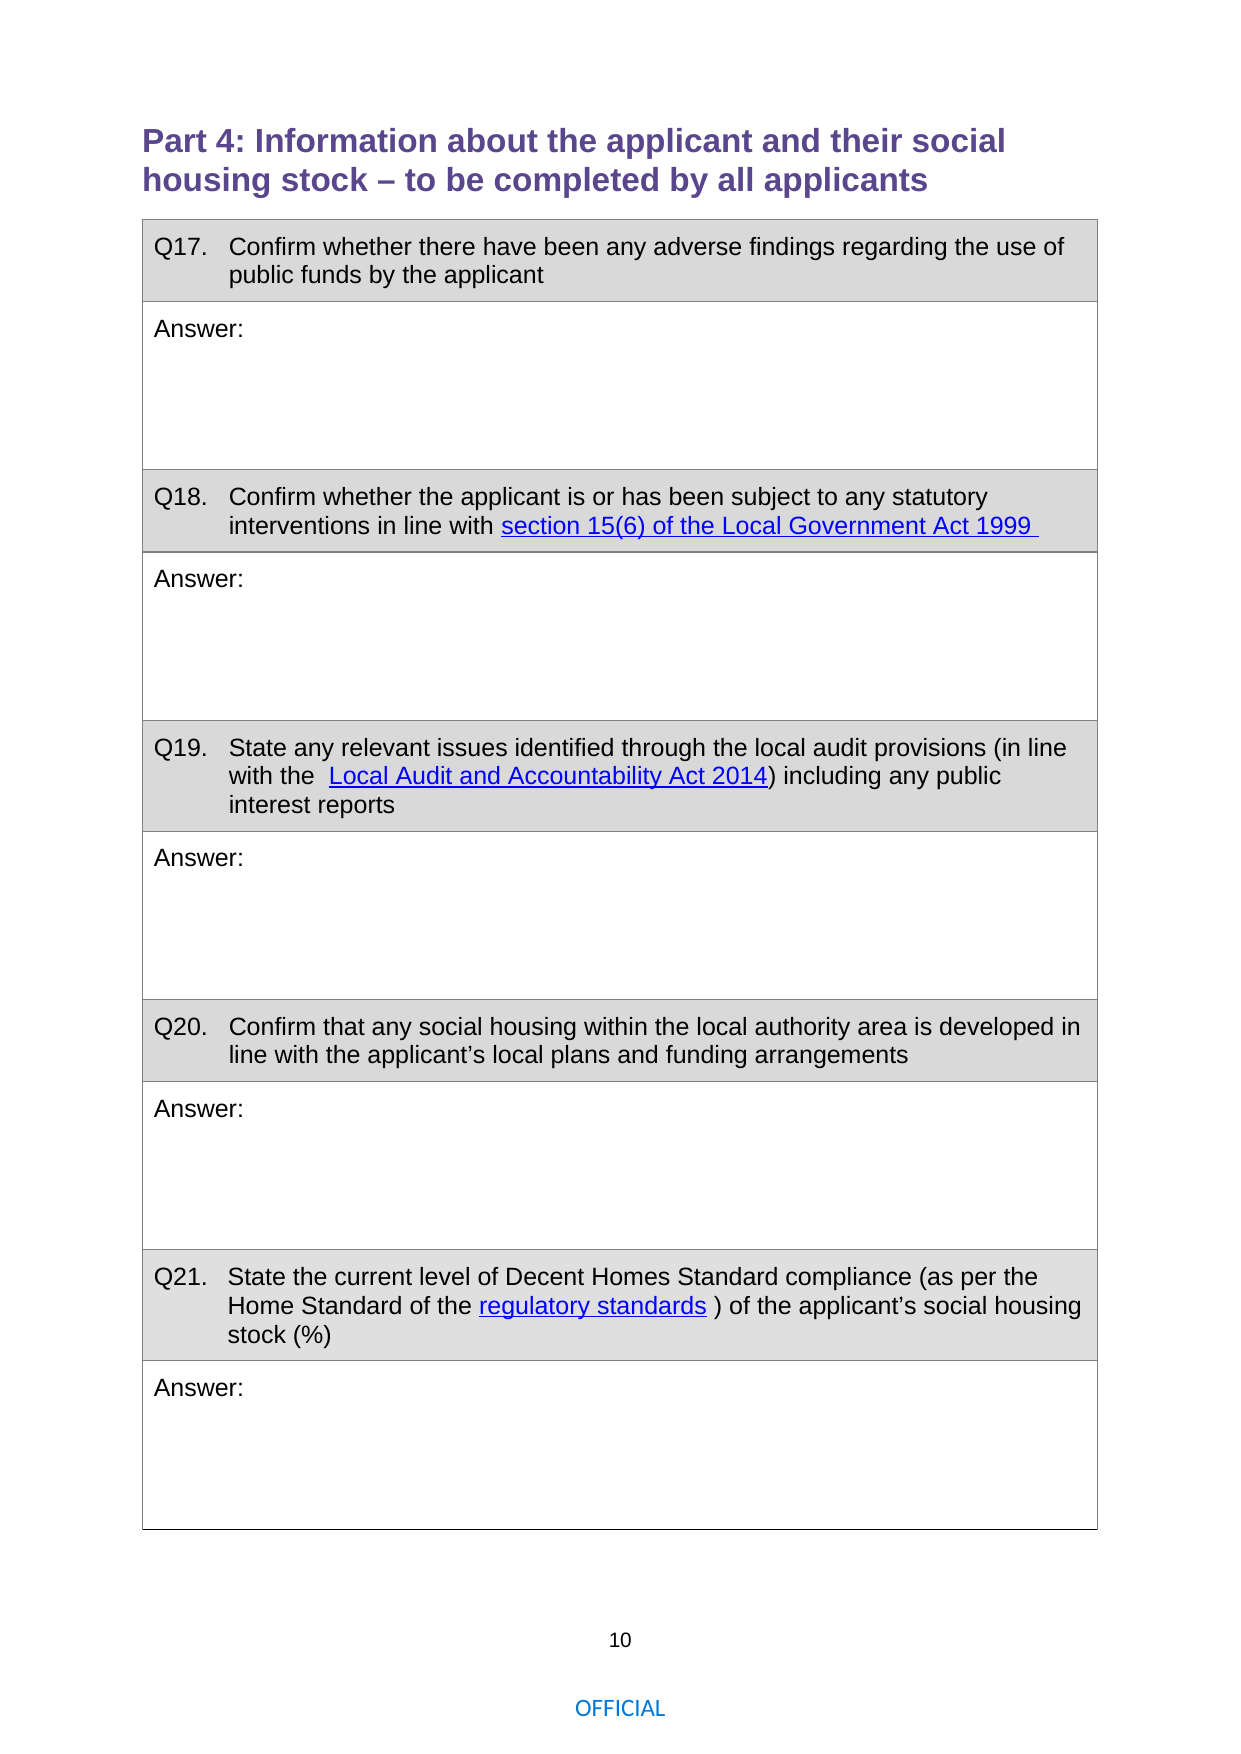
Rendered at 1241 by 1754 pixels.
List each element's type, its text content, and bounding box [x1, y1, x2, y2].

table_cell Answer: [143, 302, 1097, 469]
table_cell Q19. State any relevant issues identified through the local audit provisions (in line with the Local Audit and Accountability Act 2014) including any public interest reports [143, 721, 1097, 831]
table_header Q17. Confirm whether there have been any adverse findings regarding the use of public funds by the applicant [143, 220, 1097, 301]
table_cell Q18. Confirm whether the applicant is or has been subject to any statutory interventions in line with section 15(6) of the Local Government Act 1999 [143, 470, 1097, 551]
table_cell Q21. State the current level of Decent Homes Standard compliance (as per the Home Standard of the regulatory standards ) of the applicant’s social housing stock (%) [143, 1250, 1097, 1360]
table_cell Q20. Confirm that any social housing within the local authority area is developed in line with the applicant’s local plans and funding arrangements [143, 1000, 1097, 1081]
subtitle Part 4: Information about the applicant and their social housing stock – to be completed by all applicants [142, 121, 1098, 198]
table_cell Answer: [143, 1361, 1097, 1528]
table_cell Answer: [143, 1082, 1097, 1249]
table_cell Answer: [143, 553, 1097, 720]
table_cell Answer: [143, 832, 1097, 999]
